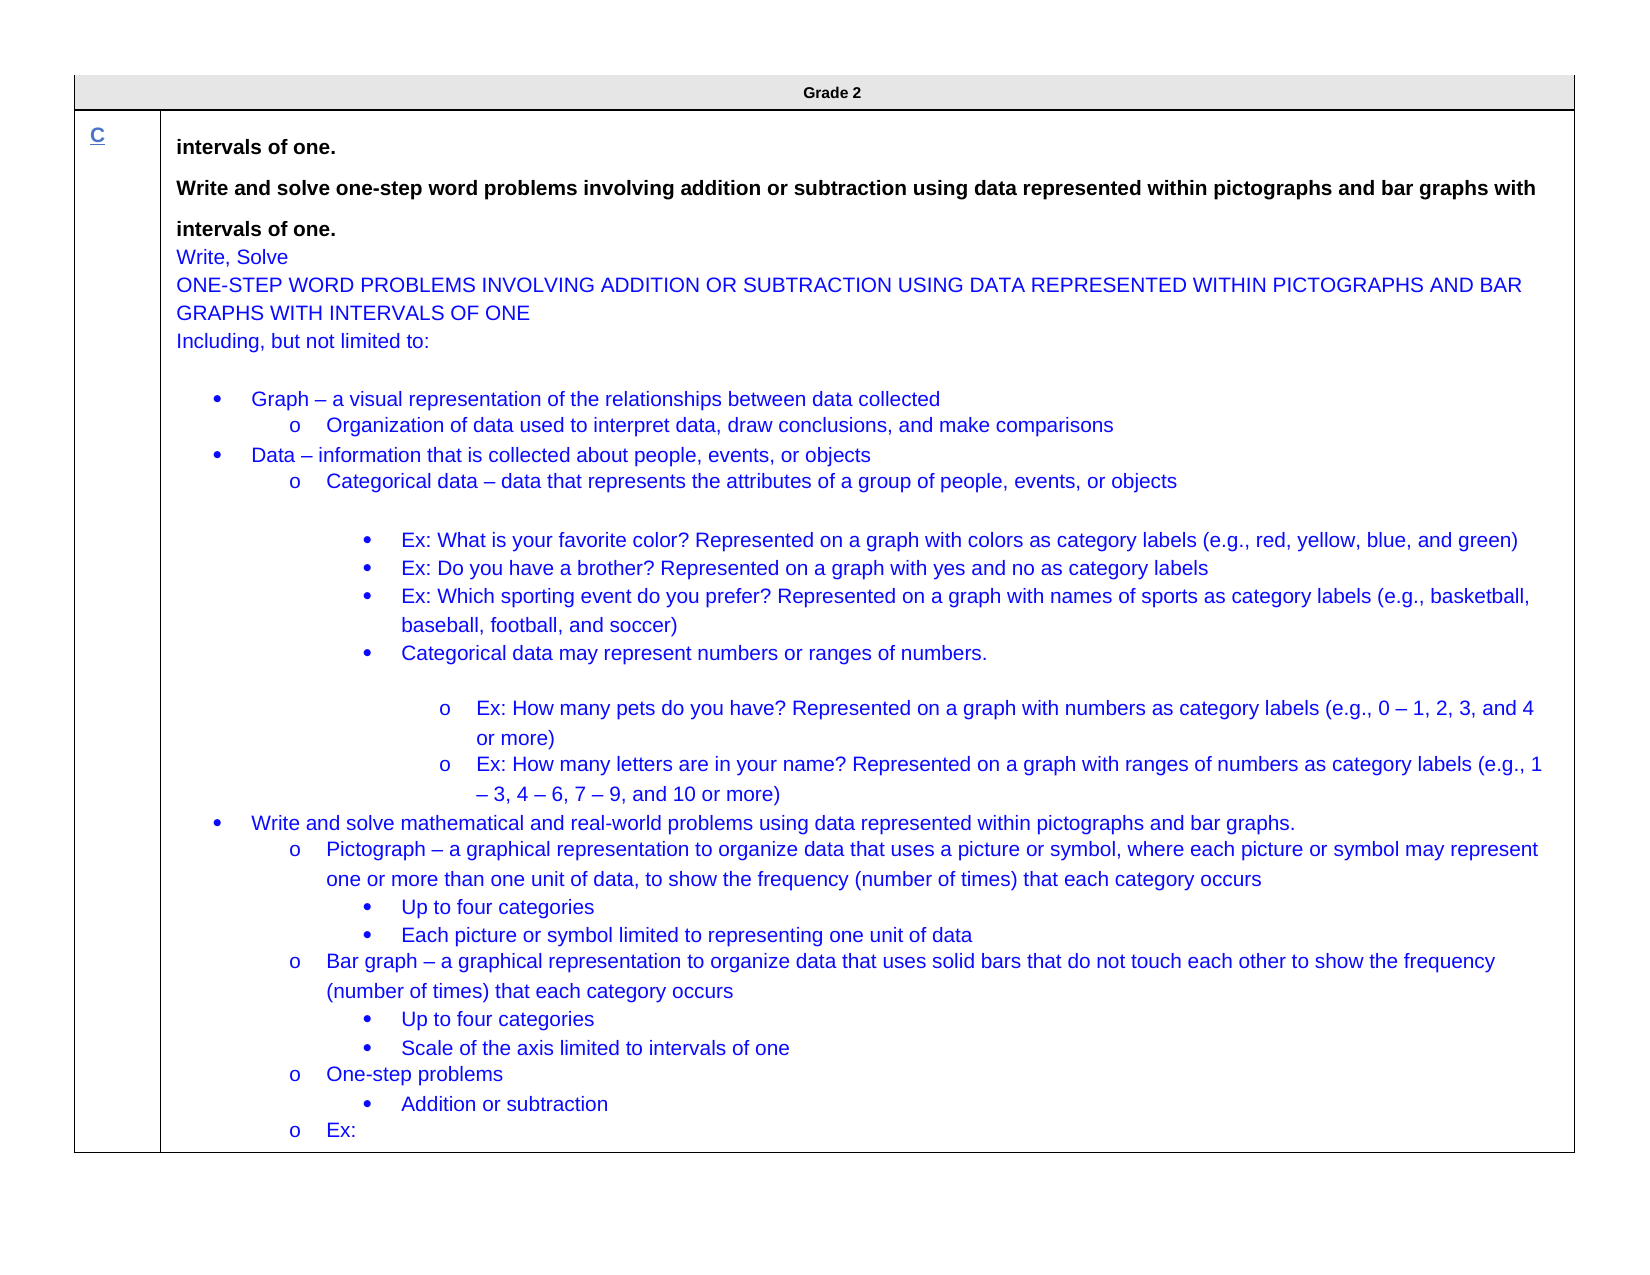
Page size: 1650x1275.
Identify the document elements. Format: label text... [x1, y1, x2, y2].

table_header Grade 2 [75, 75, 1574, 109]
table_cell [161, 111, 1574, 1152]
table_cell 2.10C [75, 111, 160, 1152]
